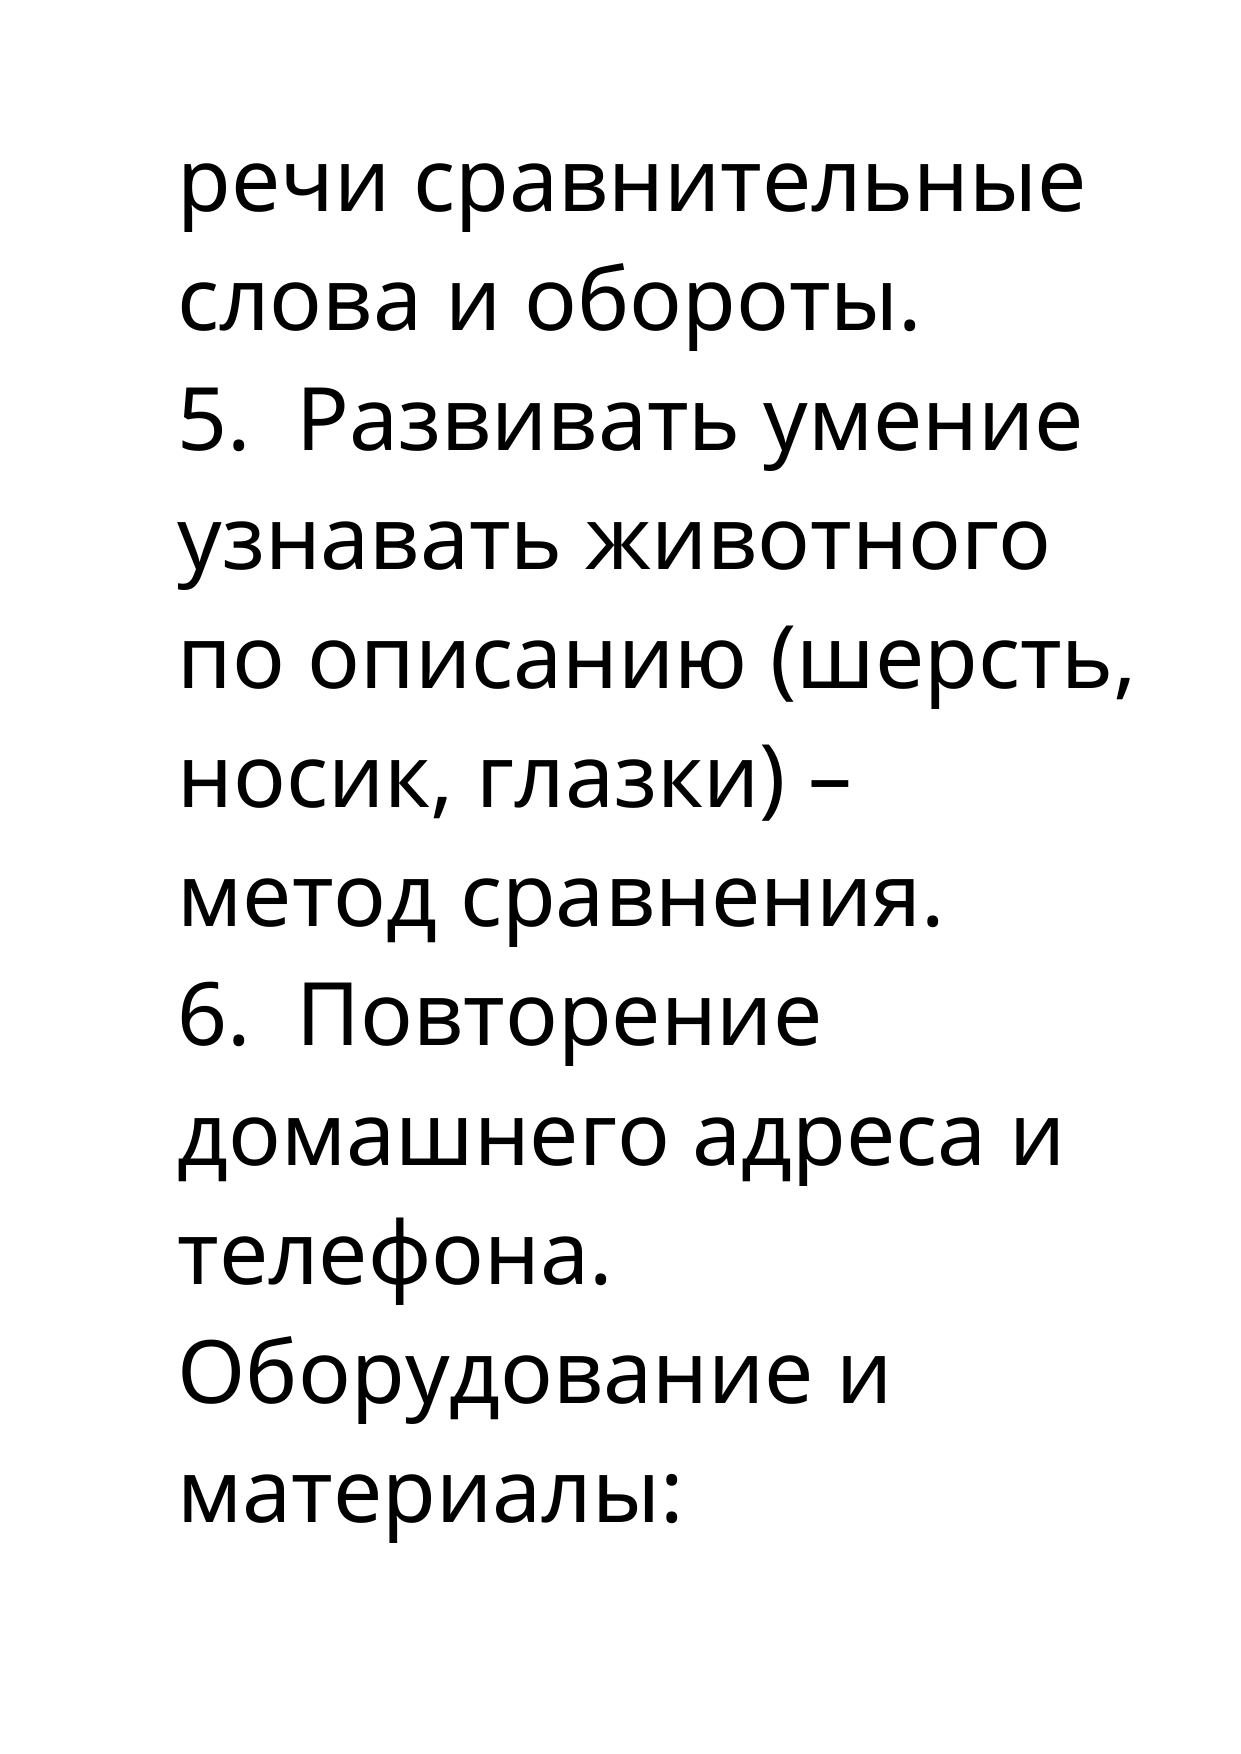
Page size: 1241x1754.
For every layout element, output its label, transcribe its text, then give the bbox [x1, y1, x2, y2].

text Оборудование и материалы: [177, 1310, 1152, 1548]
text 6. Повторение домашнего адреса и телефона. [177, 952, 1152, 1310]
text 5. Развивать умение узнавать животного по описанию (шерсть, носик, глазки) – [177, 356, 1152, 833]
text метод сравнения. [177, 833, 1152, 952]
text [177, 118, 1152, 356]
